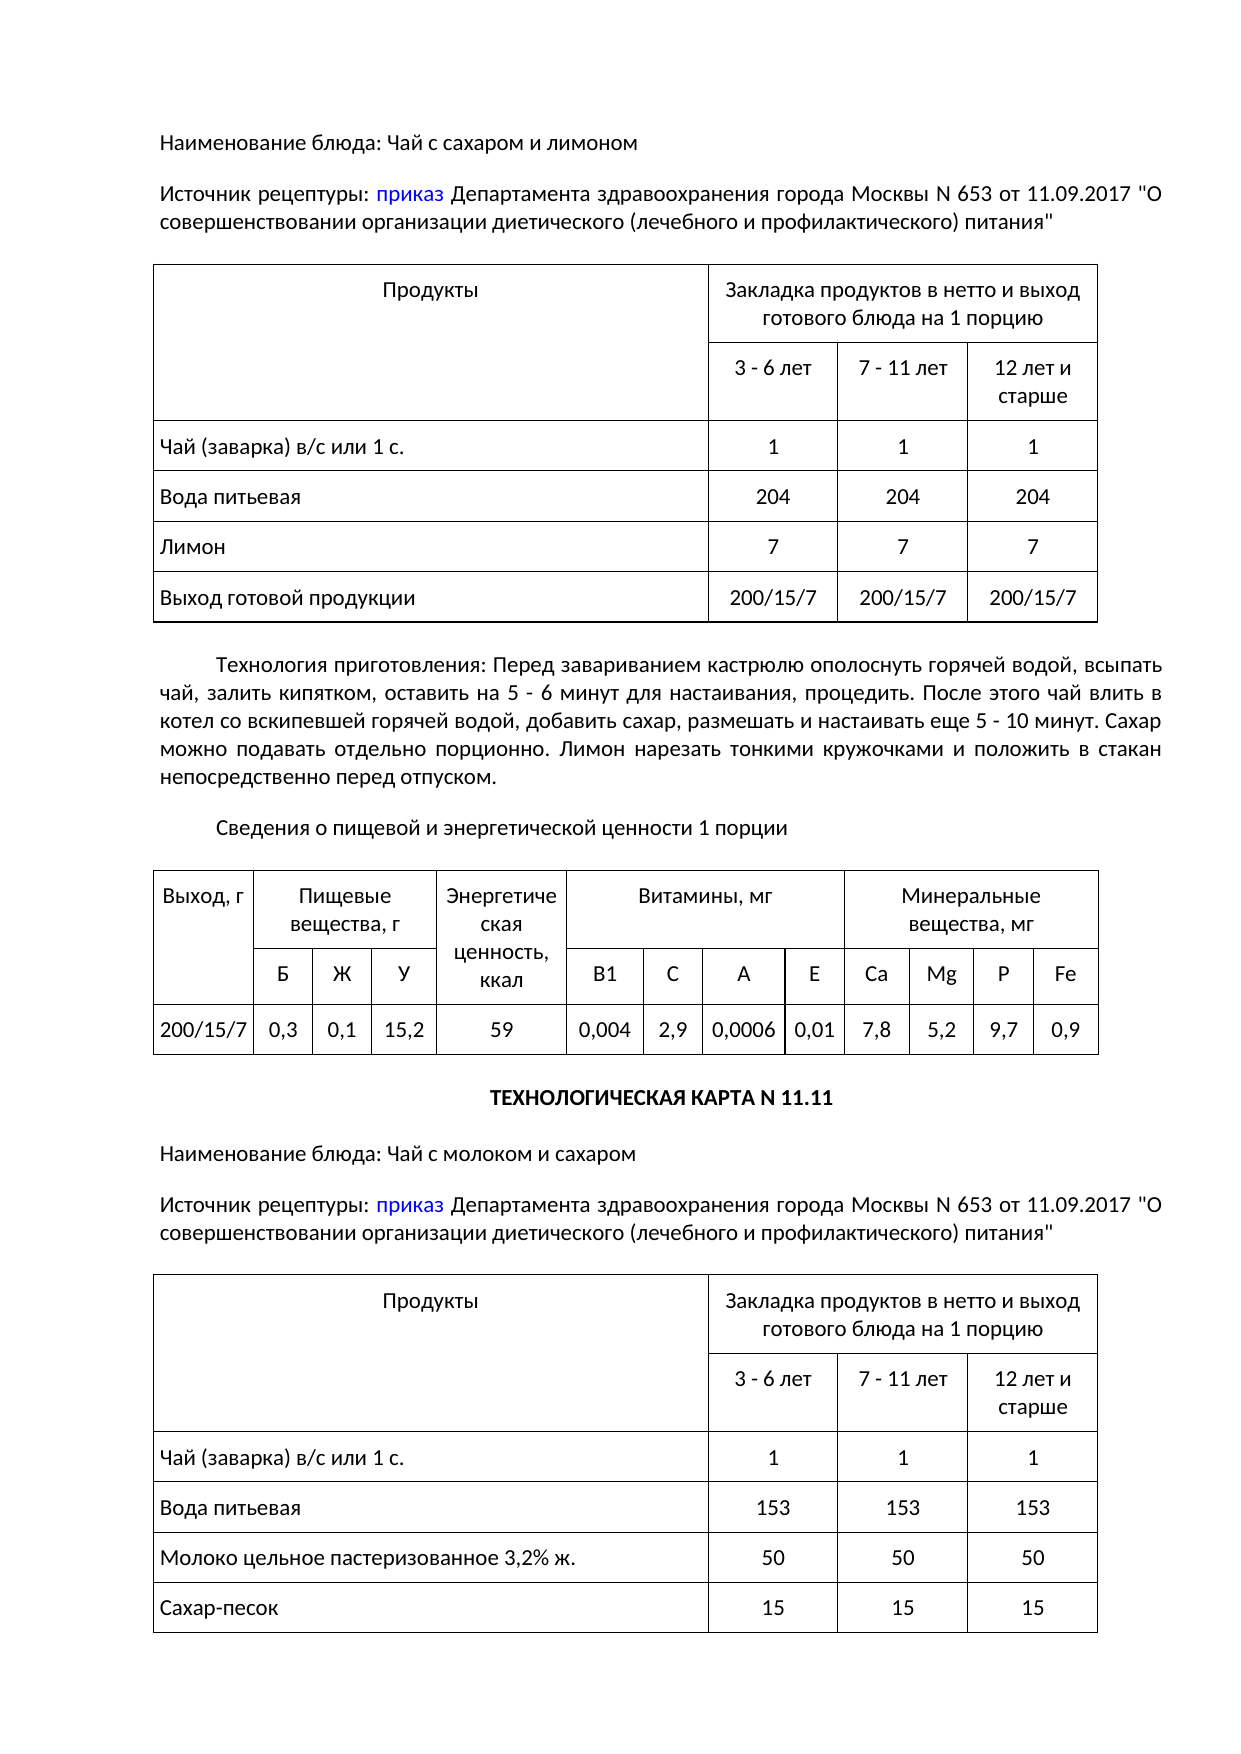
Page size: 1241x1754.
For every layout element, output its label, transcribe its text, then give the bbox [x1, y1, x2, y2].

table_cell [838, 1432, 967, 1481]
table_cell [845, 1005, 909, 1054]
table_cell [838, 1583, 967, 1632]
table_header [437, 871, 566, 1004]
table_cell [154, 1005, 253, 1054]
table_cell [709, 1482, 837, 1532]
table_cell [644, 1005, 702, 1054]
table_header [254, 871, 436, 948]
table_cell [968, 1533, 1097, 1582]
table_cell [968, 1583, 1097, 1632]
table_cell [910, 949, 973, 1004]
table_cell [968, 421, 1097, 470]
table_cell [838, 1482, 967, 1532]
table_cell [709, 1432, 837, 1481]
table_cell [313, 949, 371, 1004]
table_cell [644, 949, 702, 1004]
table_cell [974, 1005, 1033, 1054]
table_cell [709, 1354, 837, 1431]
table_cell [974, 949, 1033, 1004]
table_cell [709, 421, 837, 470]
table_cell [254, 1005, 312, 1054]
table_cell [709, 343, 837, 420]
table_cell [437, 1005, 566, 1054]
text Сведения о пищевой и энергетической ценности 1 порции [159, 813, 1163, 841]
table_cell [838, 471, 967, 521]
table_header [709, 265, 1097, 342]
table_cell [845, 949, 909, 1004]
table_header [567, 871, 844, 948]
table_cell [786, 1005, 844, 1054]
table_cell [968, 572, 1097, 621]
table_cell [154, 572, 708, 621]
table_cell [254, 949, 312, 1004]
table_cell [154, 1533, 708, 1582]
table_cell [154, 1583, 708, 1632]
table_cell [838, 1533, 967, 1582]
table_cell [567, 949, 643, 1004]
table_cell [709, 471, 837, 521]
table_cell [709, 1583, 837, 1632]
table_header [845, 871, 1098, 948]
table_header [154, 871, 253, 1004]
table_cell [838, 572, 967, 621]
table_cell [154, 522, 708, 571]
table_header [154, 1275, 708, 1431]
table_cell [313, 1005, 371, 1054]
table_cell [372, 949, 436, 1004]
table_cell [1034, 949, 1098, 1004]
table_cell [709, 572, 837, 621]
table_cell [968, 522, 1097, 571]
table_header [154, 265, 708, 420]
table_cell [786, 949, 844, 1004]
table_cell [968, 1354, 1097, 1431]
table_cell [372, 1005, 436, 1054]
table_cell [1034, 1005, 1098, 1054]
text Наименование блюда: Чай с сахаром и лимоном [159, 128, 1163, 156]
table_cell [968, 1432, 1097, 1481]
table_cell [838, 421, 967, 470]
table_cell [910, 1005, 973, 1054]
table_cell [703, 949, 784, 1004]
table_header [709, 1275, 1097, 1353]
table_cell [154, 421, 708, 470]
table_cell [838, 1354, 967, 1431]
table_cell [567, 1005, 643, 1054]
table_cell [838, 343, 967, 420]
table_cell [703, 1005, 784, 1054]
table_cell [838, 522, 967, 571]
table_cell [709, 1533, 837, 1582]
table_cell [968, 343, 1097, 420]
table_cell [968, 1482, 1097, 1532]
title ТЕХНОЛОГИЧЕСКАЯ КАРТА N 11.11 [159, 1083, 1163, 1111]
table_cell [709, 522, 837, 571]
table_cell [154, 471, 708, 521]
text Наименование блюда: Чай с молоком и сахаром [159, 1139, 1163, 1167]
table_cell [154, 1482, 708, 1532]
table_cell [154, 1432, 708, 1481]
text Источник рецептуры: приказ Департамента здравоохранения города Москвы N 653 от 11.09.2017 "О совершенствовании организации диетического (лечебного и профилактического) питания" [159, 1190, 1163, 1246]
text Технология приготовления: Перед завариванием кастрюлю ополоснуть горячей водой, всыпать чай, залить кипятком, оставить на 5 - 6 минут для настаивания, процедить. После этого чай влить в котел со вскипевшей горячей водой, добавить сахар, размешать и настаивать еще 5 - 10 минут. Сахар можно подавать отдельно порционно. Лимон нарезать тонкими кружочками и положить в стакан непосредственно перед отпуском. [159, 650, 1163, 791]
text Источник рецептуры: приказ Департамента здравоохранения города Москвы N 653 от 11.09.2017 "О совершенствовании организации диетического (лечебного и профилактического) питания" [159, 179, 1163, 235]
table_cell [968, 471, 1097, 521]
